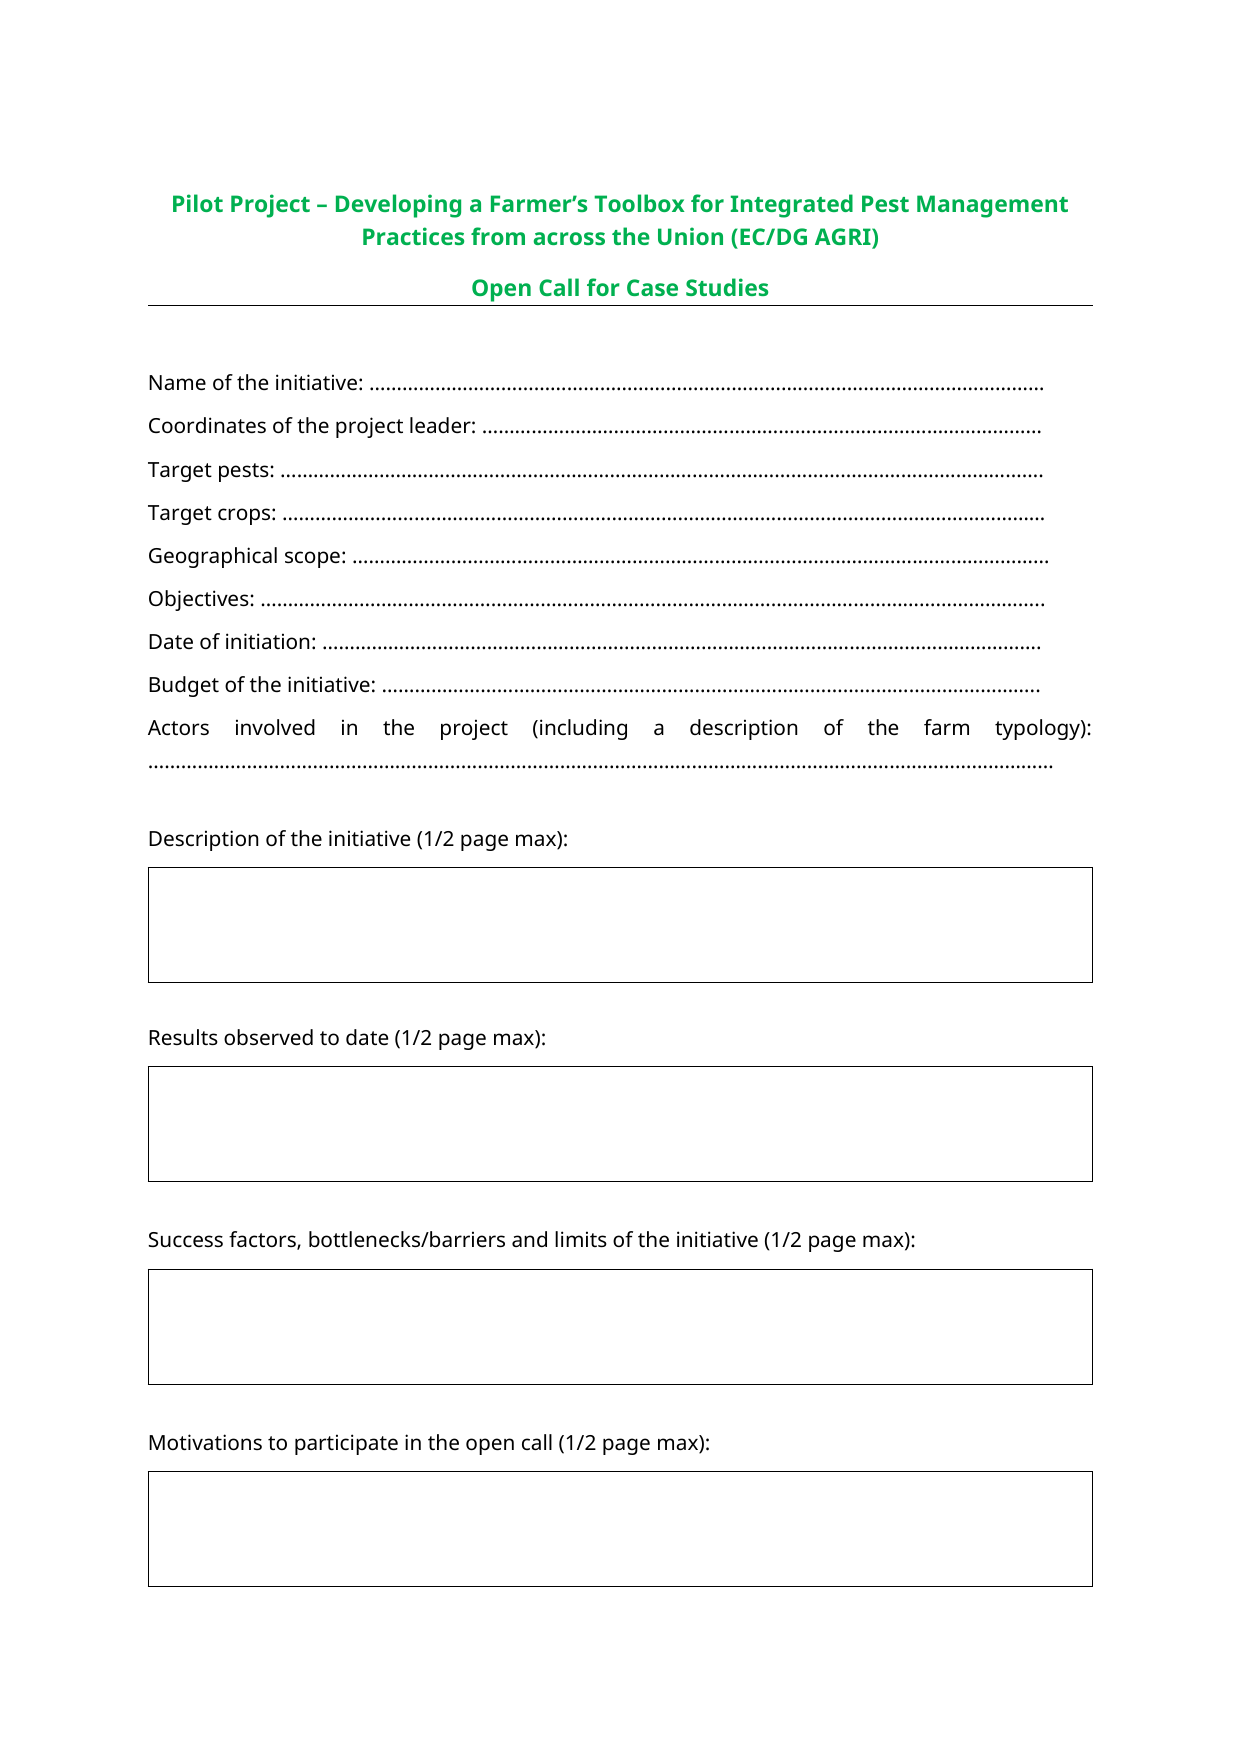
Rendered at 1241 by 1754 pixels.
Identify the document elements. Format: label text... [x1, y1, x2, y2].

text Geographical scope: ………………………………………………………………………………………….…………………… [148, 541, 1093, 569]
text Name of the initiative: …………………………………………………………………………………………………………… [148, 368, 1093, 397]
text Pilot Project – Developing a Farmer’s Toolbox for Integrated Pest Management Practices from across the Union (EC/DG AGRI) [148, 188, 1093, 253]
table_header [149, 1067, 1092, 1181]
text Actors involved in the project (including a description of the farm typology): ………………………………………………………………………………………………………………………………………………… [148, 713, 1093, 774]
text Budget of the initiative: ………………………………………………………………………………………….…………….. [148, 670, 1093, 699]
text Target crops: ………………………………………………………………………………………….……………………………… [148, 498, 1093, 526]
text Coordinates of the project leader: ………………………………………………………………………………………… [148, 412, 1093, 440]
text Target pests: ………………………………………………………………………………………….……….……….……………. [148, 455, 1093, 483]
text Date of initiation: ………………………………………………………………………………………….………………………. [148, 627, 1093, 656]
text Description of the initiative (1/2 page max): [148, 824, 1093, 852]
text Objectives: …………………………………………………………………………………………………………………………….. [148, 584, 1093, 612]
text Results observed to date (1/2 page max): [148, 1023, 1093, 1051]
table_header [149, 868, 1092, 982]
text Open Call for Case Studies [148, 272, 1093, 305]
text Motivations to participate in the open call (1/2 page max): [148, 1428, 1093, 1456]
text Success factors, bottlenecks/barriers and limits of the initiative (1/2 page max): [148, 1225, 1093, 1254]
table_header [149, 1472, 1092, 1586]
table_header [149, 1270, 1092, 1384]
